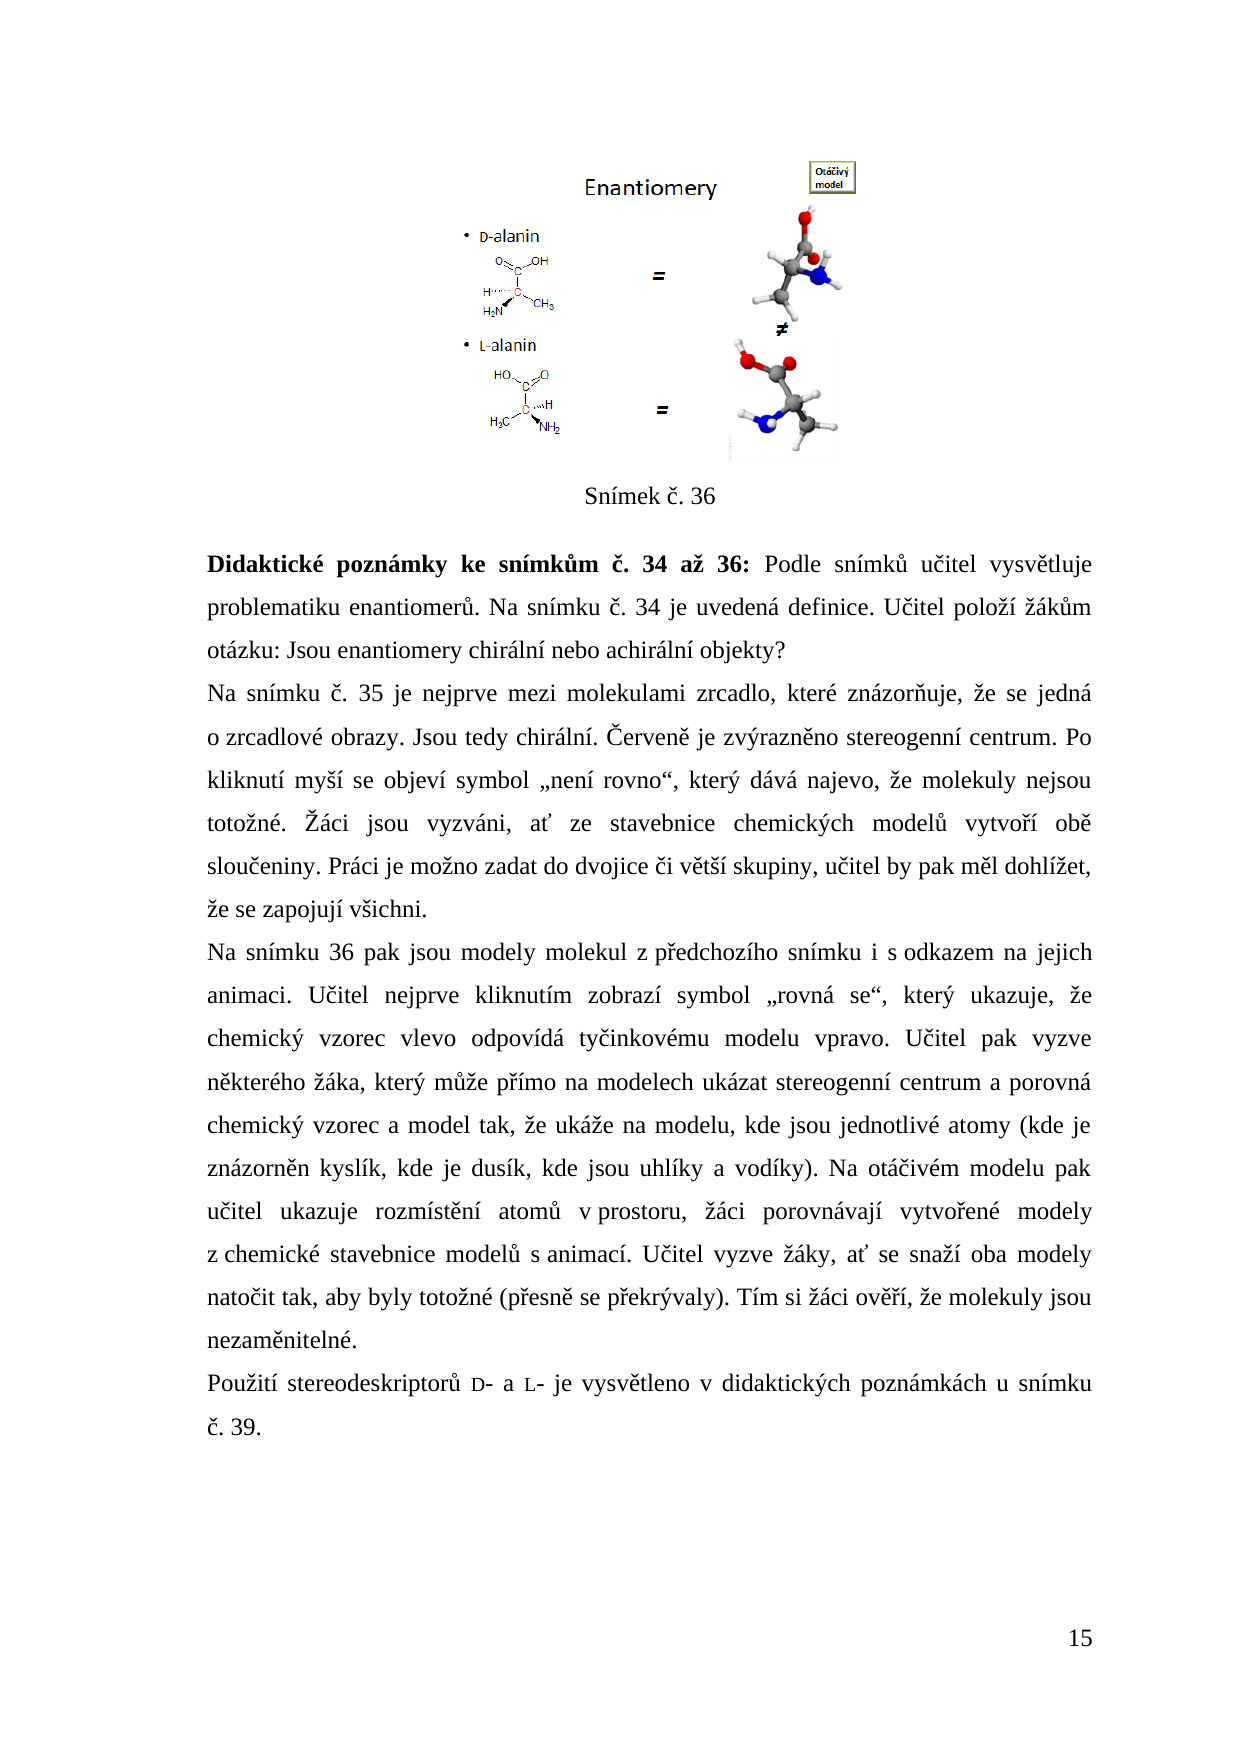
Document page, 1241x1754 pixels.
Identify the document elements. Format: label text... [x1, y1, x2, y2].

text Didaktické poznámky ke snímkům č. 34 až 36: Podle snímků učitel vysvětluje problematiku enantiomerů. Na snímku č. 34 je uvedená definice. Učitel položí žákům otázku: Jsou enantiomery chirální nebo achirální objekty? [207, 549, 1092, 664]
text Na snímku č. 35 je nejprve mezi molekulami zrcadlo, které znázorňuje, že se jedná o zrcadlové obrazy. Jsou tedy chirální. Červeně je zvýrazněno stereogenní centrum. Po kliknutí myší se objeví symbol „není rovno“, který dává najevo, že molekuly nejsou totožné. Žáci jsou vyzváni, ať ze stavebnice chemických modelů vytvoří obě sloučeniny. Práci je možno zadat do dvojice či větší skupiny, učitel by pak měl dohlížet, že se zapojují všichni. [207, 678, 1092, 923]
text Použití stereodeskriptorů d- a l- je vysvětleno v didaktických poznámkách u snímku č. 39. [207, 1368, 1092, 1440]
picture [437, 147, 863, 467]
text Na snímku 36 pak jsou modely molekul z předchozího snímku i s odkazem na jejich animaci. Učitel nejprve kliknutím zobrazí symbol „rovná se“, který ukazuje, že chemický vzorec vlevo odpovídá tyčinkovému modelu vpravo. Učitel pak vyzve některého žáka, který může přímo na modelech ukázat stereogenní centrum a porovná chemický vzorec a model tak, že ukáže na modelu, kde jsou jednotlivé atomy (kde je znázorněn kyslík, kde je dusík, kde jsou uhlíky a vodíky). Na otáčivém modelu pak učitel ukazuje rozmístění atomů v prostoru, žáci porovnávají vytvořené modely z chemické stavebnice modelů s animací. Učitel vyzve žáky, ať se snaží oba modely natočit tak, aby byly totožné (přesně se překrývaly). Tím si žáci ověří, že molekuly jsou nezaměnitelné. [207, 937, 1092, 1354]
text Snímek č. 36 [207, 481, 1092, 510]
